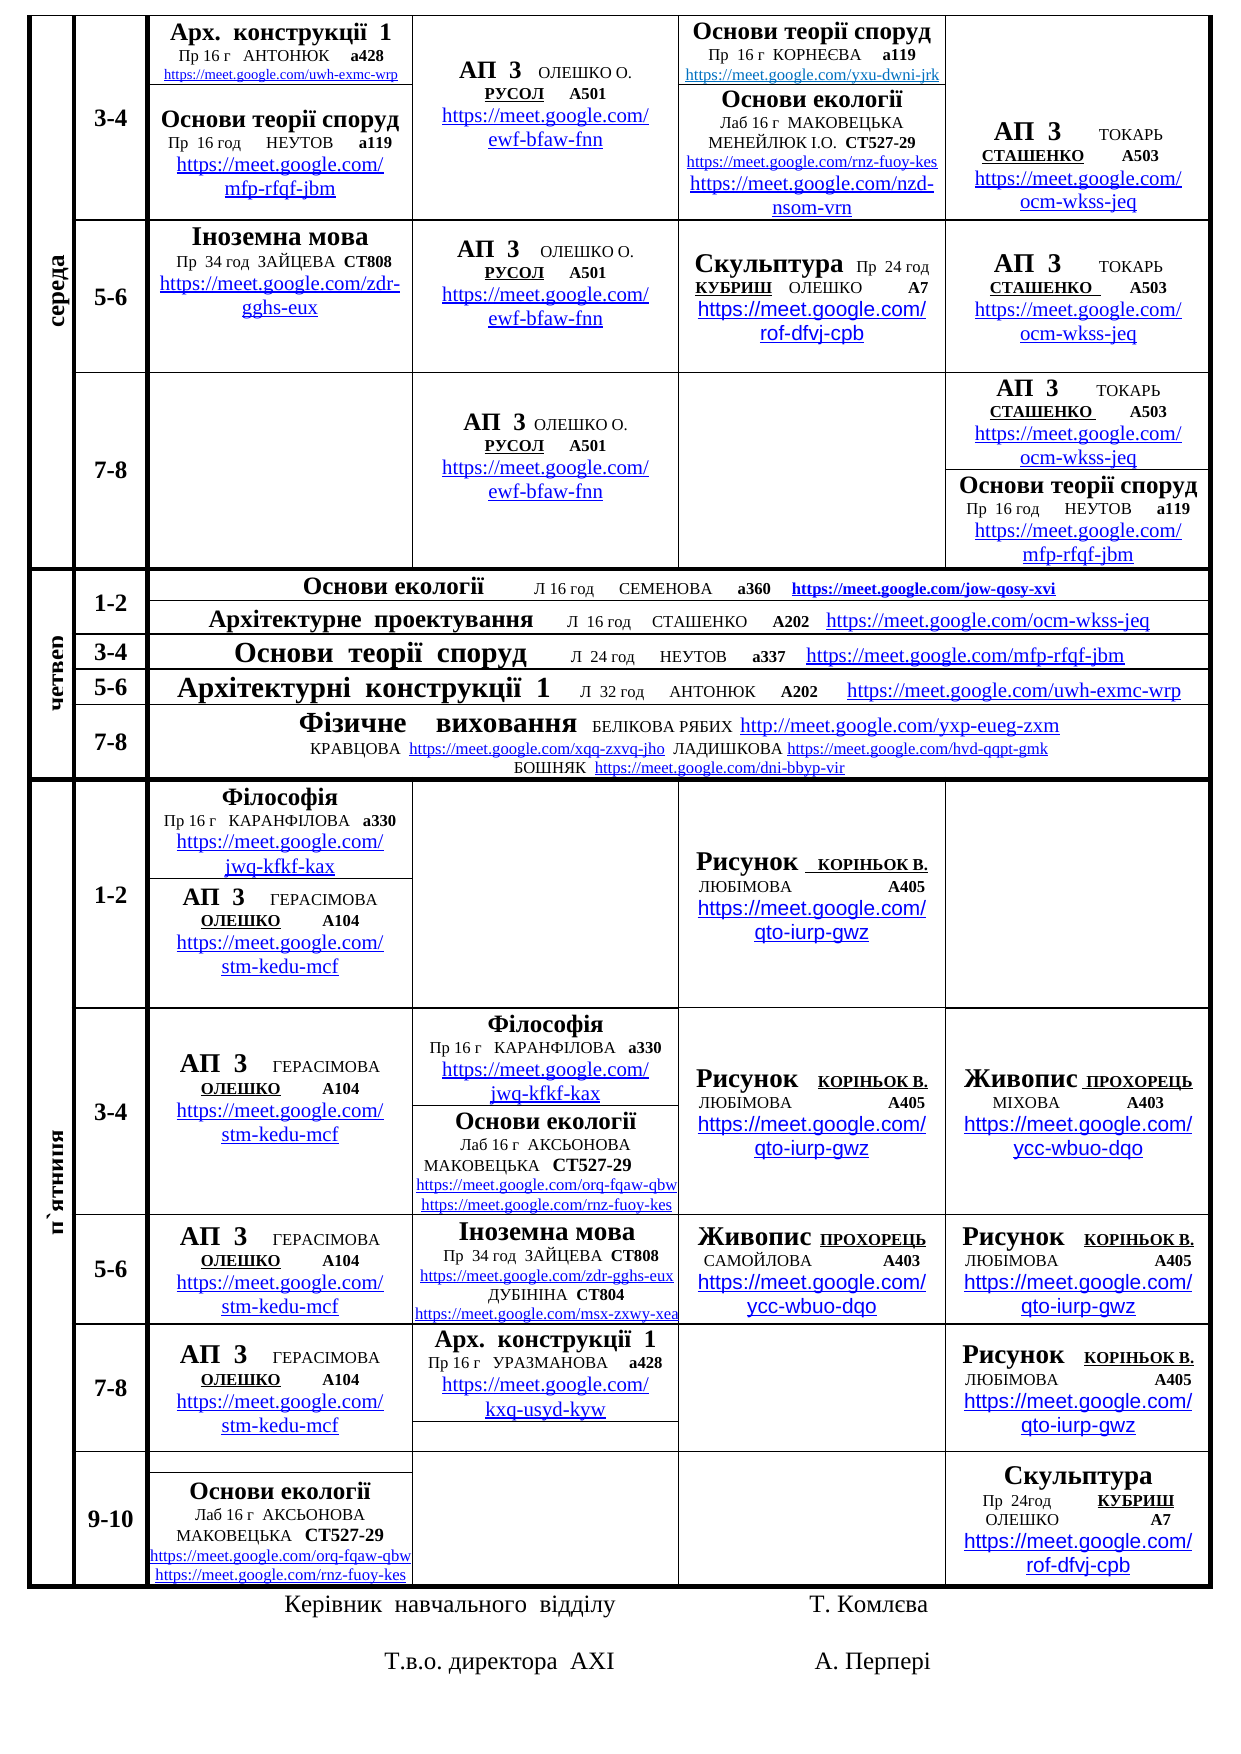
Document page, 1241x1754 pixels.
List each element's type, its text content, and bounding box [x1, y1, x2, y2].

table_cell 5-6 [76, 221, 145, 372]
table_cell [413, 782, 678, 1007]
table_cell АП 3 ОЛЕШКО О. РУСОЛ А501 https://meet.google.com/ewf-bfaw-fnn [413, 16, 678, 219]
table_cell Арх. конструкції 1 Пр 16 г АНТОНЮК а428 https://meet.google.com/uwh-exmc-wrp [150, 16, 412, 83]
table_cell АП 3 ТОКАРЬ СТАШЕНКО А503 https://meet.google.com/ocm-wkss-jeq [946, 373, 1208, 469]
table_cell Основи теорії споруд Л 24 год НЕУТОВ а337 https://meet.google.com/mfp-rfqf-jbm [150, 635, 1208, 668]
table_cell Живопис ПРОХОРЕЦЬ САМОЙЛОВА А403 https://meet.google.com/ycc-wbuo-dqo [679, 1215, 945, 1323]
table_cell Основи екології Л 16 год СЕМЕНОВА а360 https://meet.google.com/jow-qosy-xvi [150, 571, 1208, 600]
table_cell Живопис ПРОХОРЕЦЬ МІХОВА А403 https://meet.google.com/ycc-wbuo-dqo [946, 1009, 1208, 1213]
table_cell Арх. конструкції 1 Пр 16 г УРАЗМАНОВА а428 https://meet.google.com/kxq-usyd-kyw [413, 1325, 678, 1421]
table_cell Рисунок КОРІНЬОК В. ЛЮБІМОВА А405 https://meet.google.com/qto-iurp-gwz [679, 782, 945, 1007]
table_cell 5-6 [76, 1215, 145, 1323]
table_cell Основи теорії споруд Пр 16 г КОРНЕЄВА а119 https://meet.google.com/yxu-dwni-jrk [679, 16, 945, 83]
text Керівник навчального відділу Т. Комлєва [59, 1589, 1152, 1617]
table_cell Основи теорії споруд Пр 16 год НЕУТОВ а119 https://meet.google.com/mfp-rfqf-jbm [946, 470, 1208, 566]
table_cell 3-4 [76, 16, 145, 219]
table_cell [679, 1452, 945, 1584]
table_cell Іноземна мова Пр 34 год ЗАЙЦЕВА СТ808 https://meet.google.com/zdr-gghs-eux [150, 221, 412, 372]
table_cell [413, 1452, 678, 1584]
table_cell [150, 1452, 412, 1472]
table_cell Скульптура Пр 24 год КУБРИШ ОЛЕШКО А7 https://meet.google.com/rof-dfvj-cpb [679, 221, 945, 372]
table_cell 1-2 [76, 782, 145, 1007]
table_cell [946, 16, 1208, 219]
table_cell АП 3 ГЕРАСІМОВА ОЛЕШКО А104 https://meet.google.com/stm-kedu-mcf [150, 1009, 412, 1213]
table_cell Фізичне виховання БЕЛІКОВА РЯБИХ http://meet.google.com/yxp-eueg-zxm КРАВЦОВА https://meet.google.com/xqq-zxvq-jho ЛАДИШКОВА https://meet.google.com/hvd-qqpt-gmk БОШНЯК https://meet.google.com/dni-bbyp-vir [150, 705, 1208, 777]
table_cell Архітектурні конструкції 1 Л 32 год АНТОНЮК А202 https://meet.google.com/uwh-exmc-wrp [150, 670, 1208, 703]
table_cell АП 3 ТОКАРЬ СТАШЕНКО А503 https://meet.google.com/ocm-wkss-jeq [946, 221, 1208, 372]
table_cell АП 3 ГЕРАСІМОВА ОЛЕШКО А104 https://meet.google.com/stm-kedu-mcf [150, 879, 412, 1007]
table_cell Рисунок КОРІНЬОК В. ЛЮБІМОВА А405 https://meet.google.com/qto-iurp-gwz [946, 1325, 1208, 1451]
table_cell 7-8 [76, 705, 145, 777]
table_cell Скульптура Пр 24год КУБРИШ ОЛЕШКО А7 https://meet.google.com/rof-dfvj-cpb [946, 1452, 1208, 1584]
table_cell Архітектурне проектування Л 16 год СТАШЕНКО А202 https://meet.google.com/ocm-wkss-jeq [150, 601, 1208, 633]
table_cell АП 3 ОЛЕШКО О. РУСОЛ А501 https://meet.google.com/ewf-bfaw-fnn [413, 373, 678, 566]
table_cell 5-6 [76, 670, 145, 703]
table_cell четвер [32, 571, 72, 777]
table_cell Рисунок КОРІНЬОК В. ЛЮБІМОВА А405 https://meet.google.com/qto-iurp-gwz [679, 1008, 945, 1213]
text Т.в.о. директора АХІ А. Перпері [59, 1646, 1152, 1675]
table_cell [150, 373, 412, 566]
table_cell АП 3 ГЕРАСІМОВА ОЛЕШКО А104 https://meet.google.com/stm-kedu-mcf [150, 1215, 412, 1323]
table_cell [679, 373, 945, 566]
table_cell 3-4 [76, 635, 145, 668]
table_cell Іноземна мова Пр 34 год ЗАЙЦЕВА СТ808 https://meet.google.com/zdr-gghs-eux ДУБІНІНА СТ804 https://meet.google.com/msx-zxwy-xea [413, 1215, 678, 1323]
table_cell [413, 1422, 678, 1451]
table_cell Філософія Пр 16 г КАРАНФІЛОВА а330 https://meet.google.com/jwq-kfkf-kax [150, 782, 412, 878]
table_cell АП 3 ГЕРАСІМОВА ОЛЕШКО А104 https://meet.google.com/stm-kedu-mcf [150, 1325, 412, 1451]
table_cell 3-4 [76, 1009, 145, 1213]
table_cell [679, 1325, 945, 1451]
table_cell п`ятниця [32, 782, 72, 1584]
table_cell Рисунок КОРІНЬОК В. ЛЮБІМОВА А405 https://meet.google.com/qto-iurp-gwz [946, 1215, 1208, 1323]
table_cell [946, 782, 1208, 1007]
table_cell Основи екології Лаб 16 г АКСЬОНОВА МАКОВЕЦЬКА СТ527-29 https://meet.google.com/orq-fqaw-qbw https://meet.google.com/rnz-fuoy-kes [413, 1106, 678, 1213]
table_cell 9-10 [76, 1452, 145, 1584]
table_cell АП 3 ОЛЕШКО О. РУСОЛ А501 https://meet.google.com/ewf-bfaw-fnn [413, 221, 678, 372]
table_cell 7-8 [76, 373, 145, 566]
table_cell 1-2 [76, 571, 145, 633]
table_cell Основи теорії споруд Пр 16 год НЕУТОВ а119 https://meet.google.com/mfp-rfqf-jbm [150, 85, 412, 219]
table_cell Філософія Пр 16 г КАРАНФІЛОВА а330 https://meet.google.com/jwq-kfkf-kax [413, 1009, 678, 1105]
table_cell 7-8 [76, 1325, 145, 1451]
table_cell Основи екології Лаб 16 г АКСЬОНОВА МАКОВЕЦЬКА СТ527-29 https://meet.google.com/orq-fqaw-qbw https://meet.google.com/rnz-fuoy-kes [150, 1473, 412, 1584]
table_cell Основи екології Лаб 16 г МАКОВЕЦЬКА МЕНЕЙЛЮК І.О. СТ527-29 https://meet.google.com/rnz-fuoy-kes https://meet.google.com/nzd-nsom-vrn [679, 85, 945, 219]
